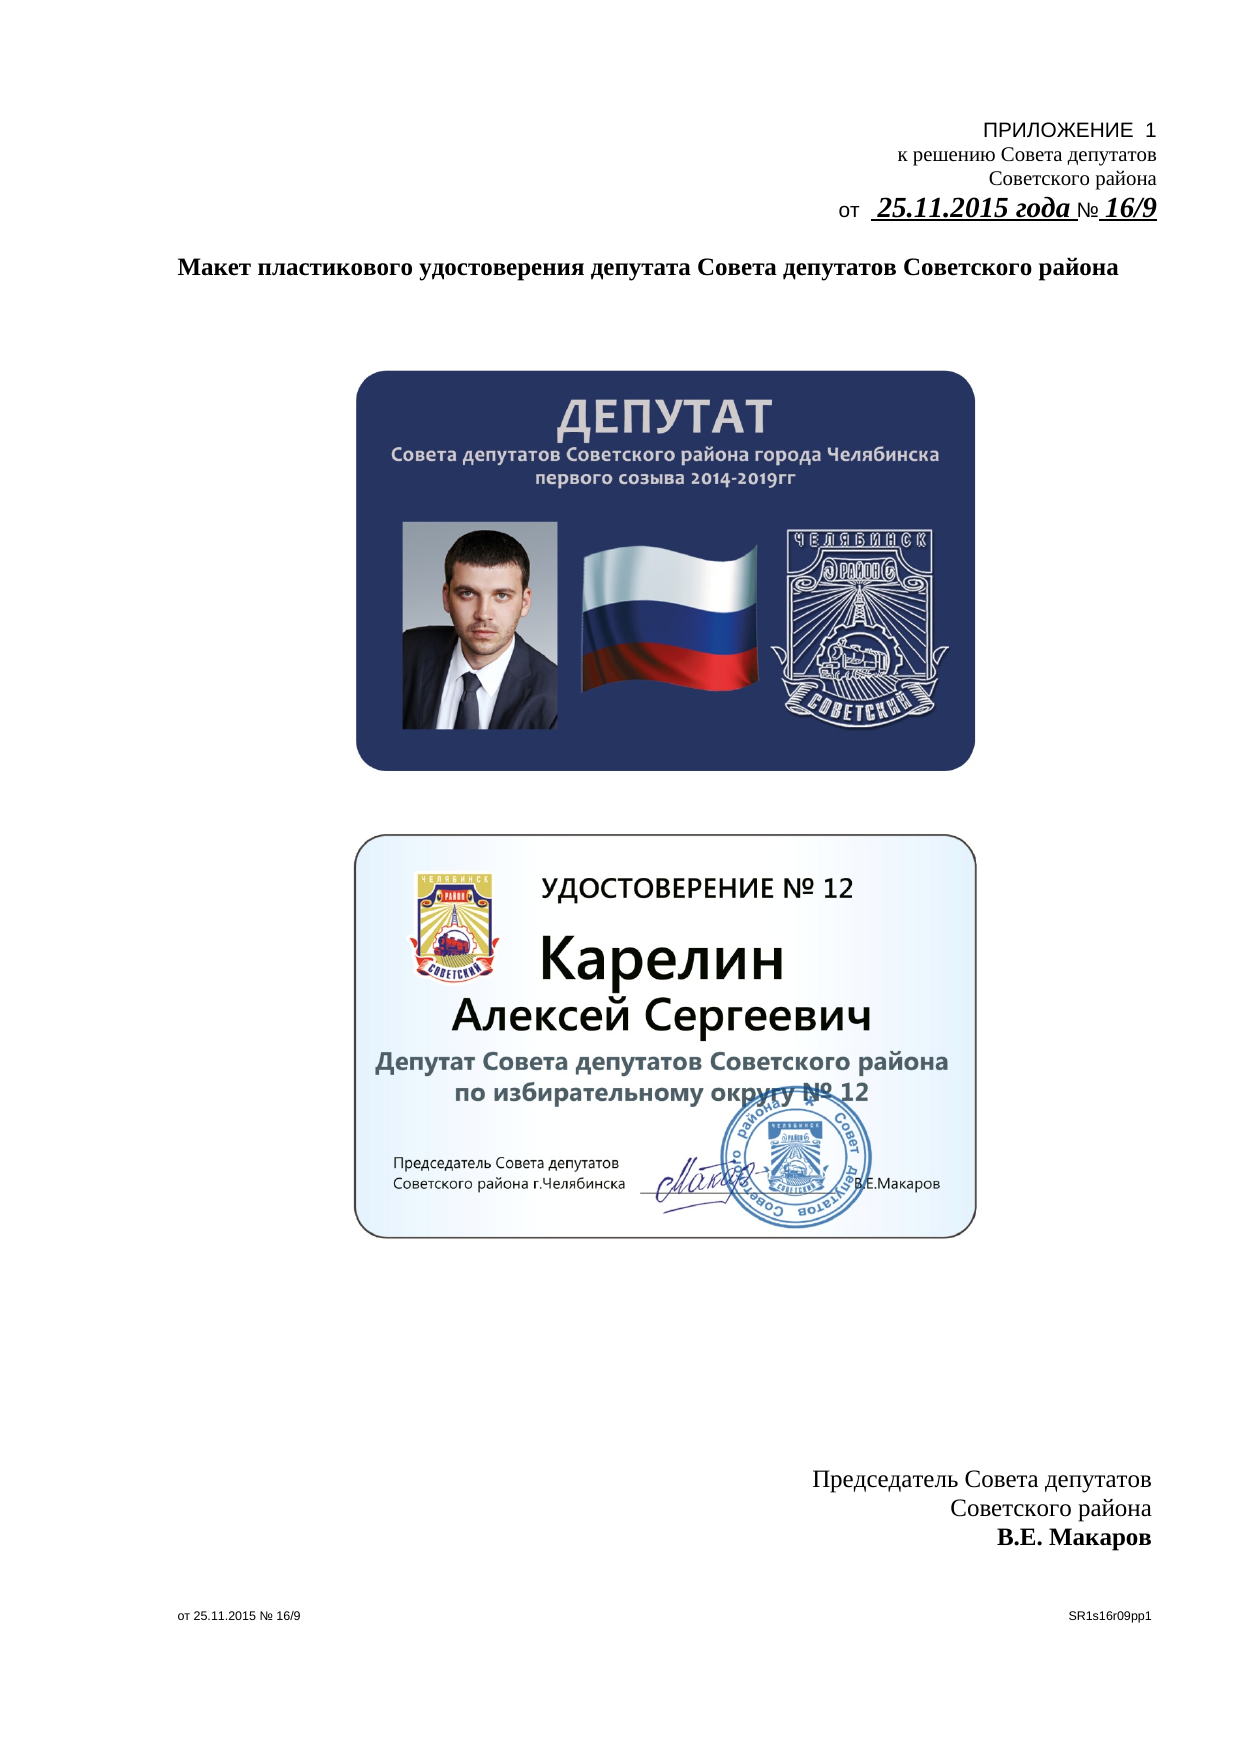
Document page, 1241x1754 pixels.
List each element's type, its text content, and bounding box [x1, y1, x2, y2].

text В.Е. Макаров [177, 1522, 1152, 1551]
text ПРИЛОЖЕНИЕ 1 [177, 118, 1157, 142]
text Макет пластикового удостоверения депутата Совета депутатов Советского района [177, 252, 1152, 281]
text Советского района от 25.11.2015 года № 16/9 [177, 166, 1157, 224]
text Советского района [177, 1493, 1152, 1522]
picture [309, 310, 1020, 1321]
text к решению Совета депутатов [177, 142, 1157, 166]
text Председатель Совета депутатов [177, 1464, 1152, 1493]
